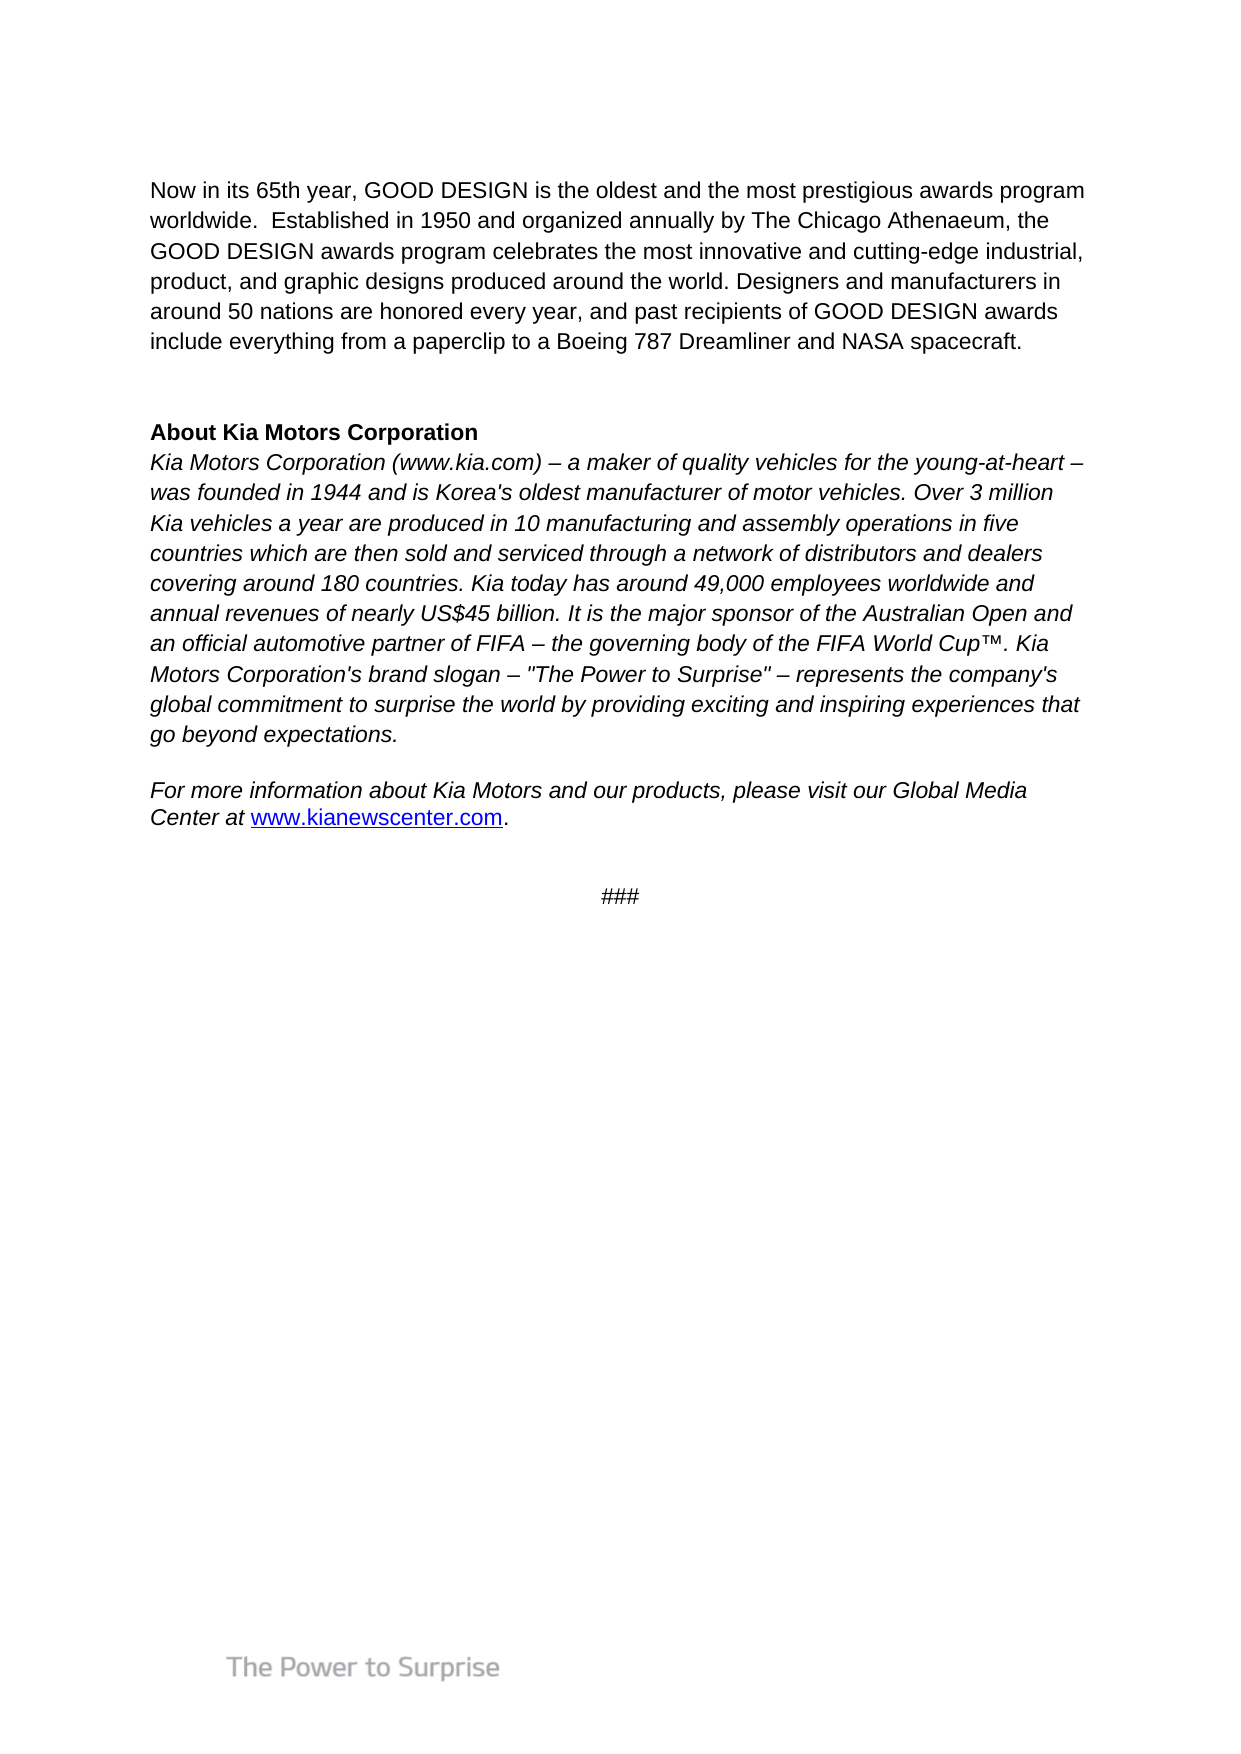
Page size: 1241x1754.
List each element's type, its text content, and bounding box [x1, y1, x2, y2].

text Kia Motors Corporation (www.kia.com) – a maker of quality vehicles for the young-at-heart – was founded in 1944 and is Korea's oldest manufacturer of motor vehicles. Over 3 million Kia vehicles a year are produced in 10 manufacturing and assembly operations in five countries which are then sold and serviced through a network of distributors and dealers covering around 180 countries. Kia today has around 49,000 employees worldwide and annual revenues of nearly US$45 billion. It is the major sponsor of the Australian Open and an official automotive partner of FIFA – the governing body of the FIFA World Cup™. Kia Motors Corporation's brand slogan – "The Power to Surprise" – represents the company's global commitment to surprise the world by providing exciting and inspiring experiences that go beyond expectations. [150, 449, 1090, 747]
picture [150, 1623, 1241, 1754]
text About Kia Motors Corporation [150, 419, 1090, 445]
text For more information about Kia Motors and our products, please visit our Global Media Center at www.kianewscenter.com. [150, 777, 1090, 830]
text ### [150, 883, 1090, 909]
text Now in its 65th year, GOOD DESIGN is the oldest and the most prestigious awards program worldwide. Established in 1950 and organized annually by The Chicago Athenaeum, the GOOD DESIGN awards program celebrates the most innovative and cutting-edge industrial, product, and graphic designs produced around the world. Designers and manufacturers in around 50 nations are honored every year, and past recipients of GOOD DESIGN awards include everything from a paperclip to a Boeing 787 Dreamliner and NASA spacecraft. [150, 177, 1090, 354]
